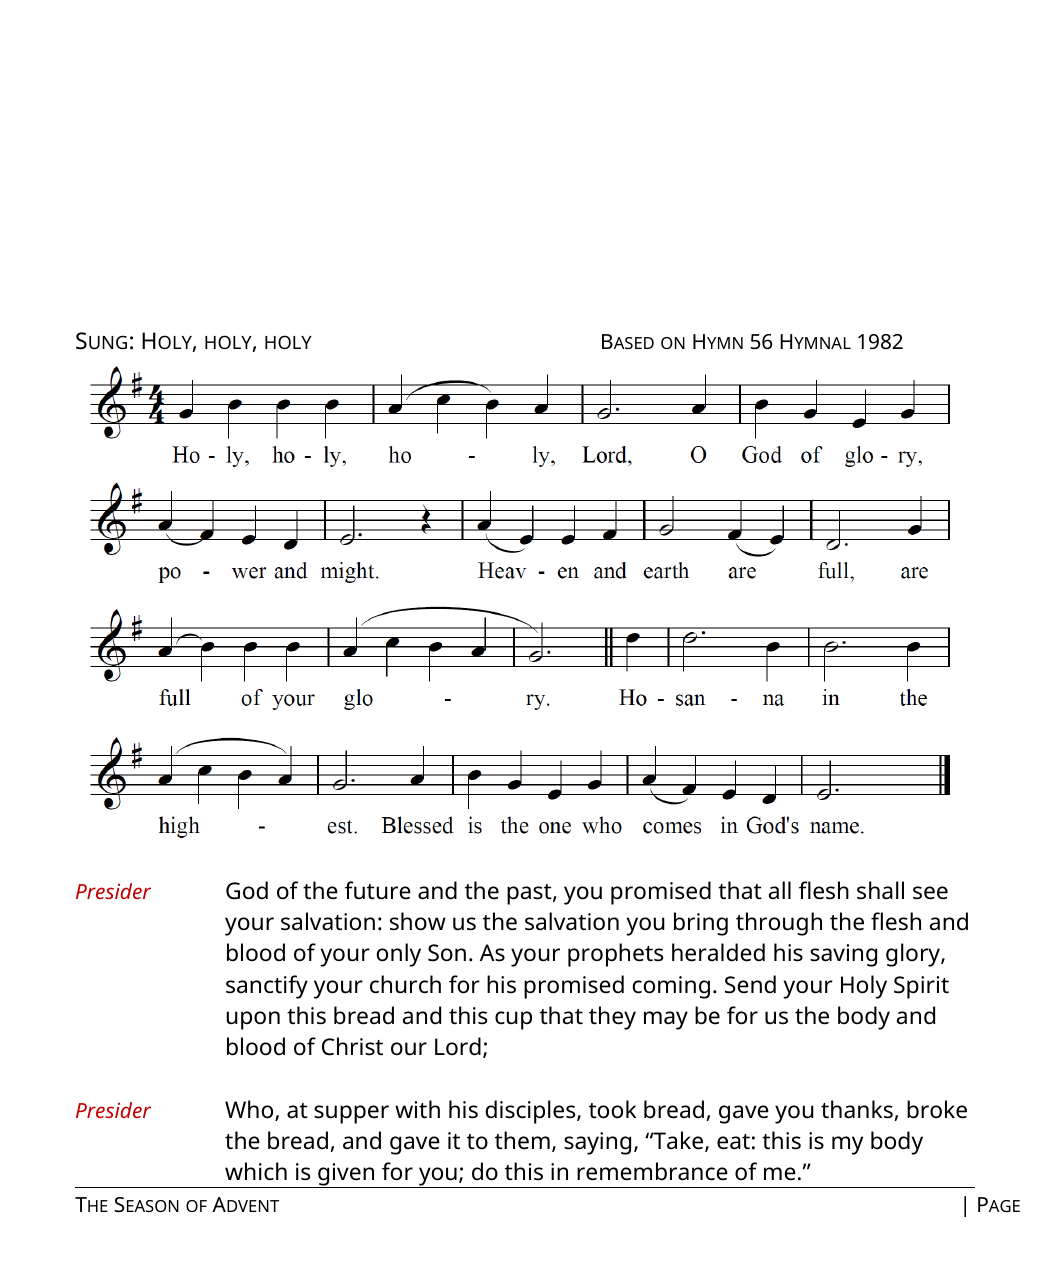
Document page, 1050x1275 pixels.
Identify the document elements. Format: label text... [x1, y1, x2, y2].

text Presider God of the future and the past, you promised that all flesh shall see your salvation: show us the salvation you bring through the flesh and blood of your only Son. As your prophets heralded his saving glory, sanctify your church for his promised coming. Send your Holy Spirit upon this bread and this cup that they may be for us the body and blood of Christ our Lord; [75, 875, 975, 1062]
text Presider Who, at supper with his disciples, took bread, gave you thanks, broke the bread, and gave it to them, saying, “Take, eat: this is my body which is given for you; do this in remembrance of me.” [75, 1093, 975, 1187]
picture [75, 356, 976, 844]
text Sung: Holy, holy, holy Based on Hymn 56 Hymnal 1982 [75, 325, 975, 356]
